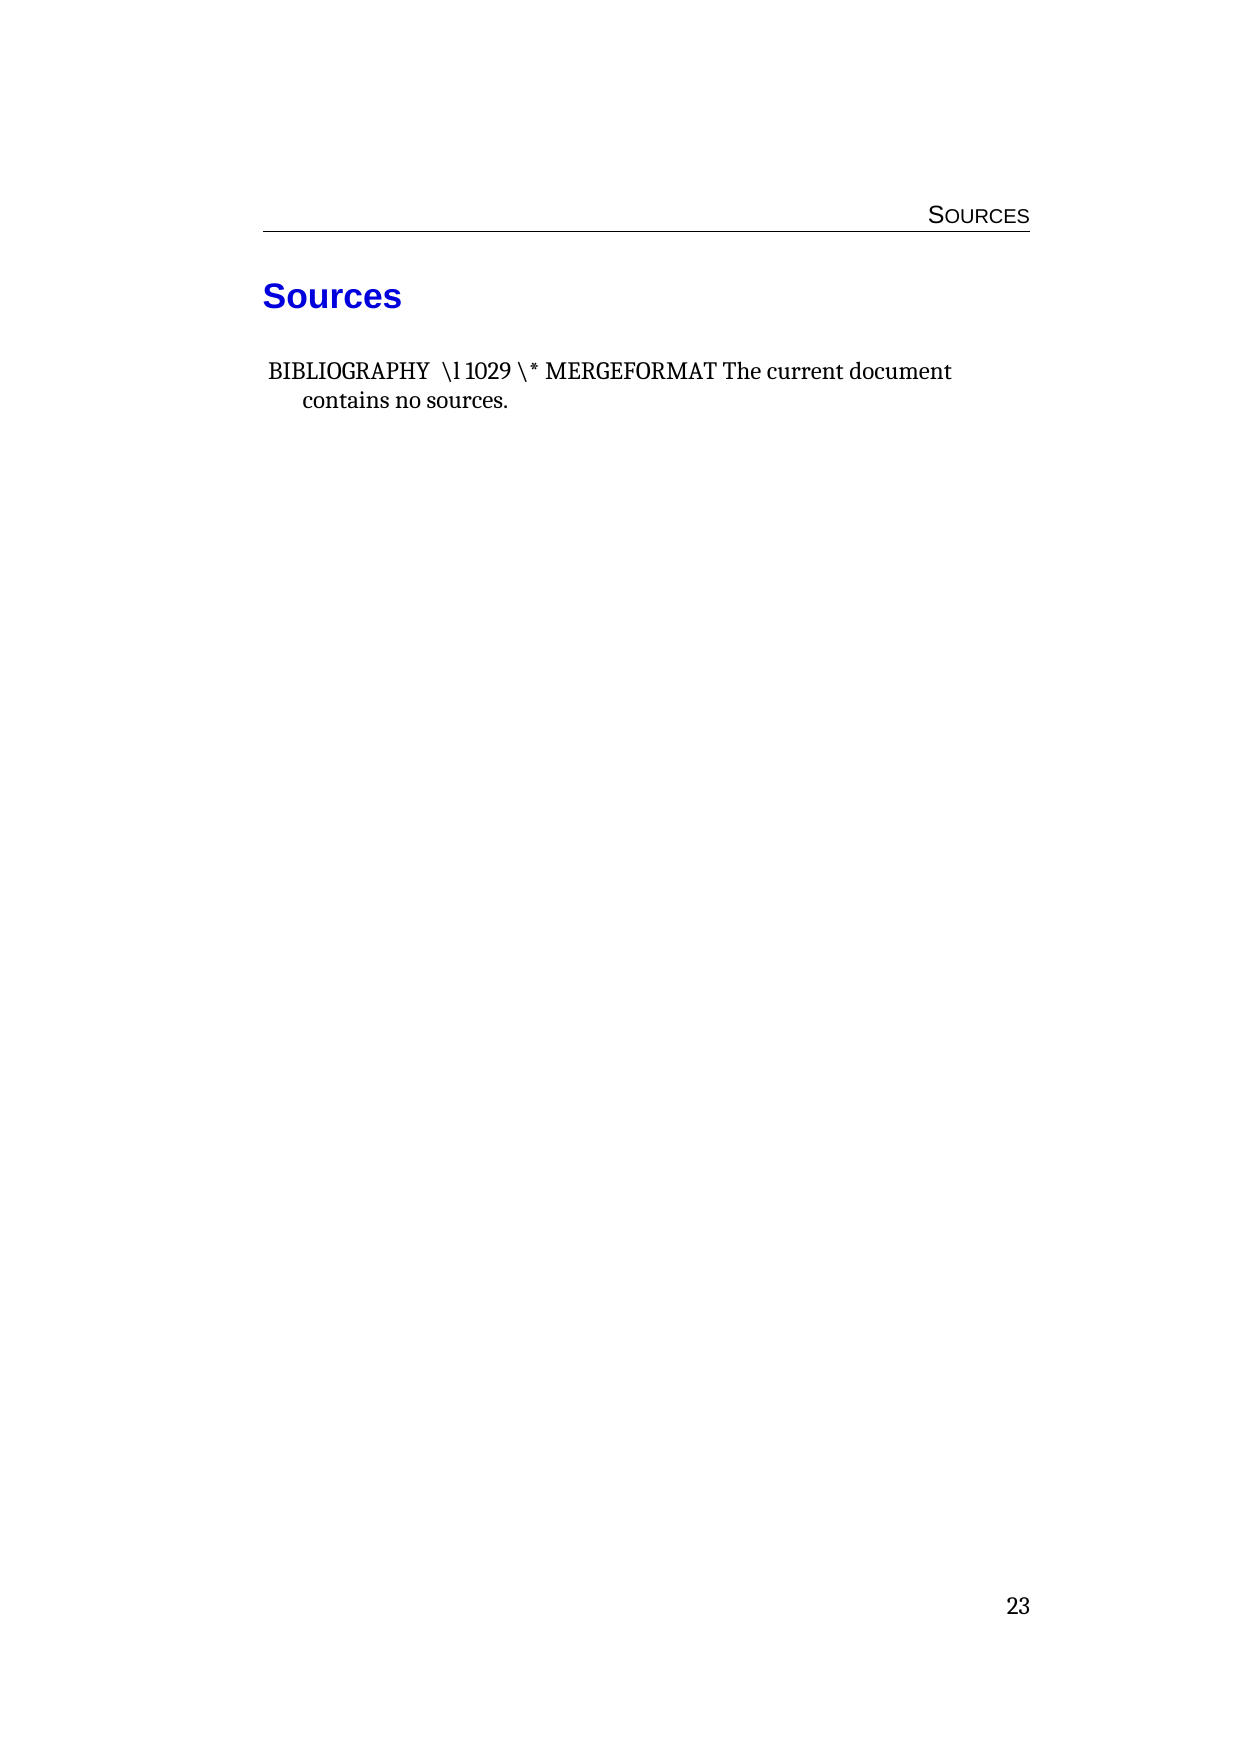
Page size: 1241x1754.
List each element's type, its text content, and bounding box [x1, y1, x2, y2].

text Sources [262, 270, 1030, 316]
